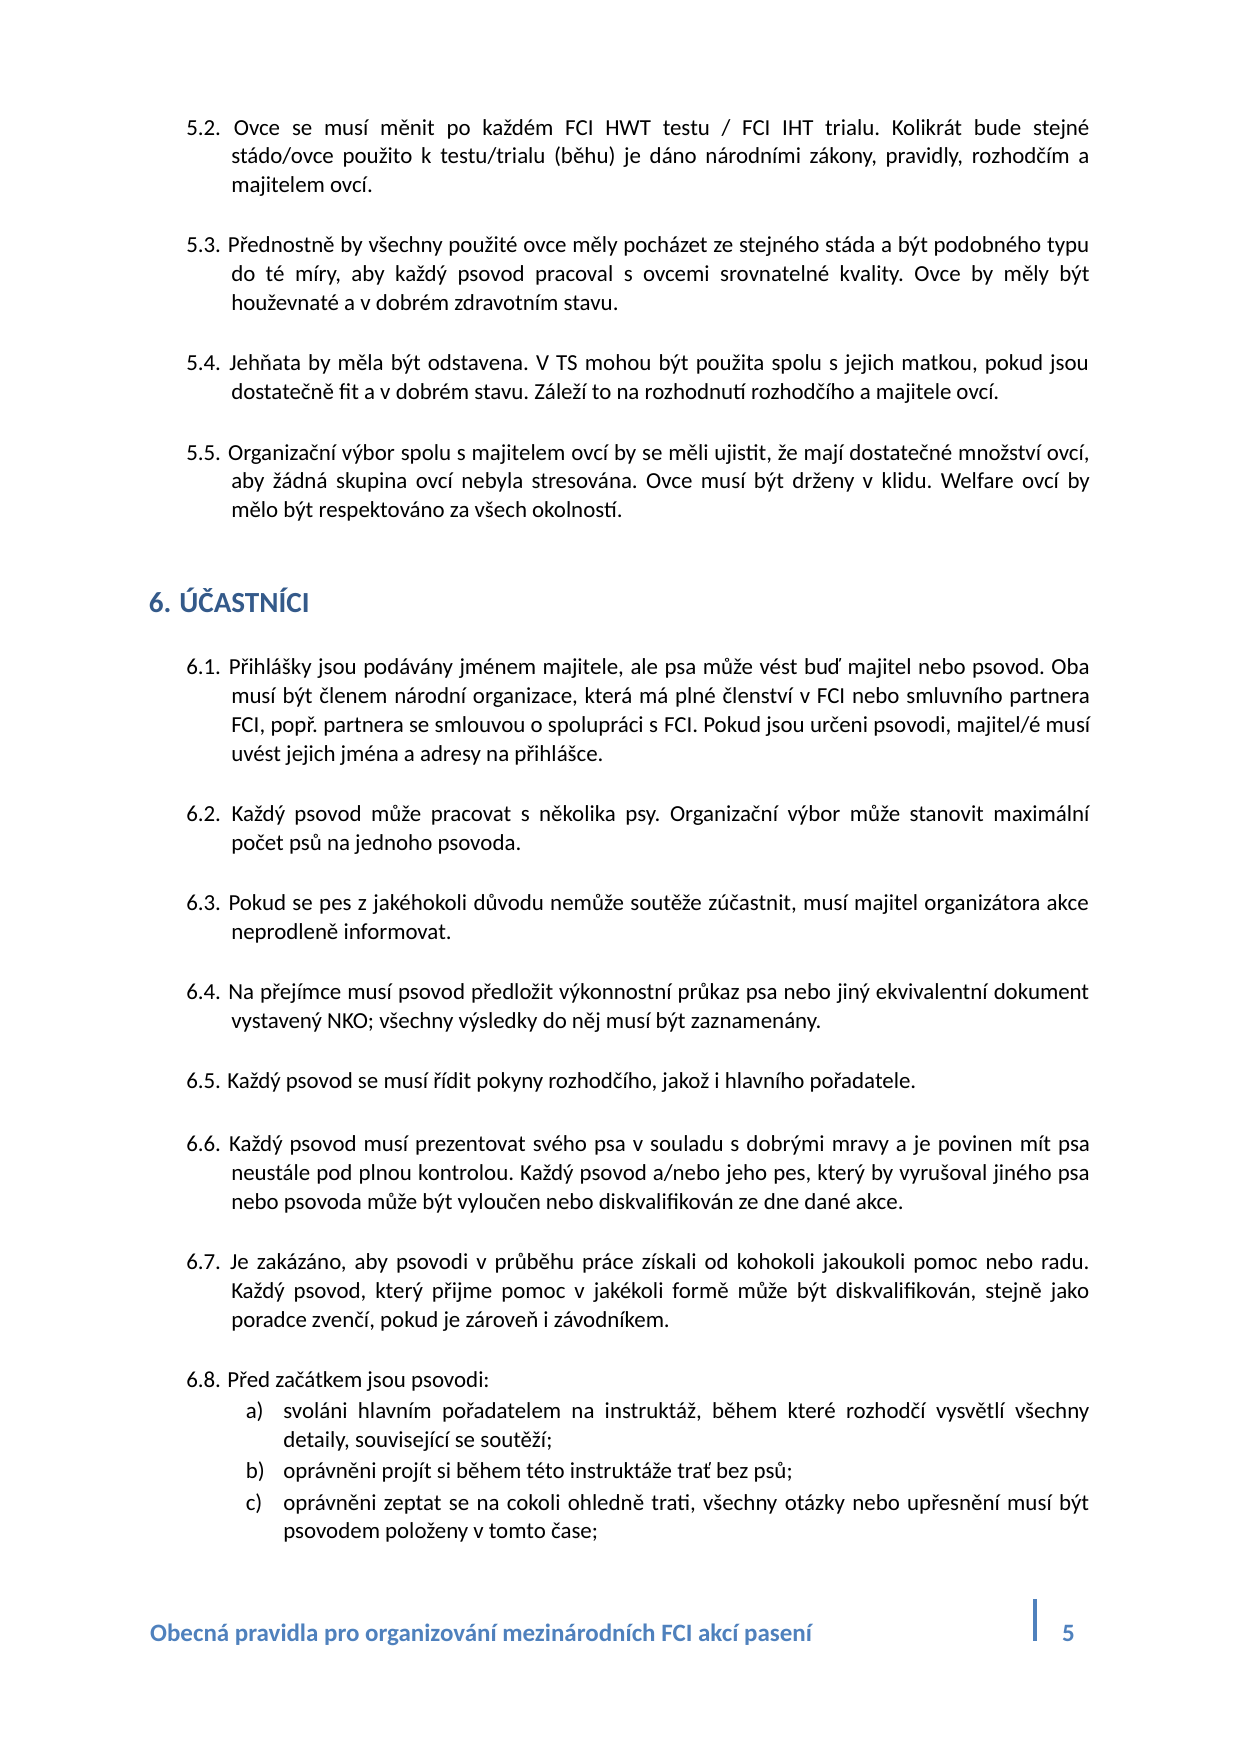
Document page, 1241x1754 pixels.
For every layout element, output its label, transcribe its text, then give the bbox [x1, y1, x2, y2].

list svoláni hlavním pořadatelem na instruktáž, během které rozhodčí vysvětlí všechny detaily, související se soutěží; [246, 1396, 1091, 1453]
text 5.4. Jehňata by měla být odstavena. V TS mohou být použita spolu s jejich matkou, pokud jsou dostatečně fit a v dobrém stavu. Záleží to na rozhodnutí rozhodčího a majitele ovcí. [186, 348, 1091, 405]
text 6.4. Na přejímce musí psovod předložit výkonnostní průkaz psa nebo jiný ekvivalentní dokument vystavený NKO; všechny výsledky do něj musí být zaznamenány. [186, 977, 1091, 1034]
text 5.5. Organizační výbor spolu s majitelem ovcí by se měli ujistit, že mají dostatečné množství ovcí, aby žádná skupina ovcí nebyla stresována. Ovce musí být drženy v klidu. Welfare ovcí by mělo být respektováno za všech okolností. [186, 438, 1091, 523]
text 6.1. Přihlášky jsou podávány jménem majitele, ale psa může vést buď majitel nebo psovod. Oba musí být členem národní organizace, která má plné členství v FCI nebo smluvního partnera FCI, popř. partnera se smlouvou o spolupráci s FCI. Pokud jsou určeni psovodi, majitel/é musí uvést jejich jména a adresy na přihlášce. [186, 652, 1091, 767]
text 5.3. Přednostně by všechny použité ovce měly pocházet ze stejného stáda a být podobného typu do té míry, aby každý psovod pracoval s ovcemi srovnatelné kvality. Ovce by měly být houževnaté a v dobrém zdravotním stavu. [186, 231, 1091, 316]
text 6.5. Každý psovod se musí řídit pokyny rozhodčího, jakož i hlavního pořadatele. [186, 1066, 1091, 1094]
text 6.8. Před začátkem jsou psovodi: [186, 1365, 1091, 1393]
text 6.2. Každý psovod může pracovat s několika psy. Organizační výbor může stanovit maximální počet psů na jednoho psovoda. [186, 799, 1091, 856]
subtitle 6. ÚČASTNÍCI [148, 584, 1091, 619]
text 5.2. Ovce se musí měnit po každém FCI HWT testu / FCI IHT trialu. Kolikrát bude stejné stádo/ovce použito k testu/trialu (běhu) je dáno národními zákony, pravidly, rozhodčím a majitelem ovcí. [186, 113, 1091, 198]
text 6.6. Každý psovod musí prezentovat svého psa v souladu s dobrými mravy a je povinen mít psa neustále pod plnou kontrolou. Každý psovod a/nebo jeho pes, který by vyrušoval jiného psa nebo psovoda může být vyloučen nebo diskvalifikován ze dne dané akce. [186, 1129, 1091, 1215]
text 6.7. Je zakázáno, aby psovodi v průběhu práce získali od kohokoli jakoukoli pomoc nebo radu. Každý psovod, který přijme pomoc v jakékoli formě může být diskvalifikován, stejně jako poradce zvenčí, pokud je zároveň i závodníkem. [186, 1247, 1091, 1333]
text 6.3. Pokud se pes z jakéhokoli důvodu nemůže soutěže zúčastnit, musí majitel organizátora akce neprodleně informovat. [186, 888, 1091, 945]
list oprávněni zeptat se na cokoli ohledně trati, všechny otázky nebo upřesnění musí být psovodem položeny v tomto čase; [246, 1488, 1091, 1544]
list oprávněni projít si během této instruktáže trať bez psů; [246, 1456, 1091, 1484]
